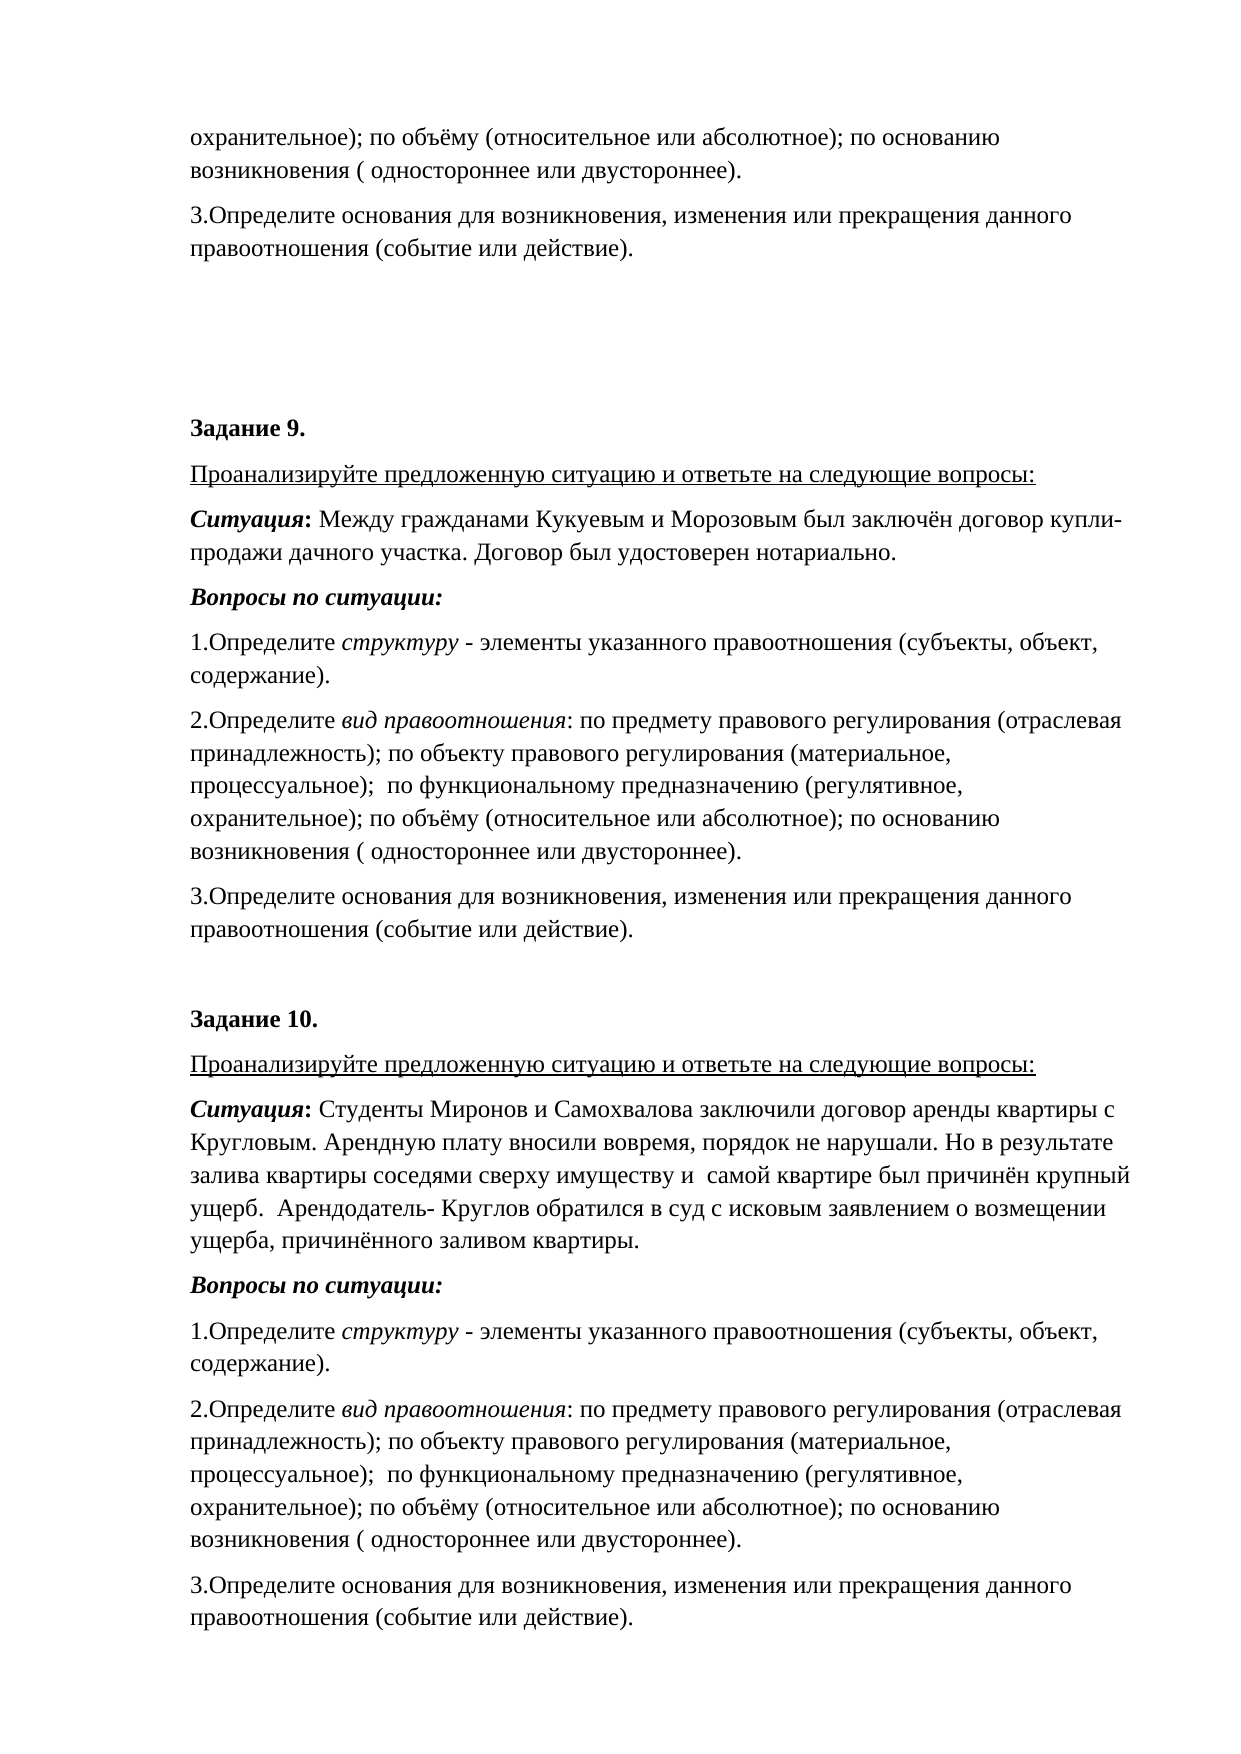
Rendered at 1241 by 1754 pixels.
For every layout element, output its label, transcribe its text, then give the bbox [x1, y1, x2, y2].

text 1.Определите структуру - элементы указанного правоотношения (субъекты, объект, содержание). [190, 1312, 1139, 1377]
text Проанализируйте предложенную ситуацию и ответьте на следующие вопросы: [190, 1045, 1139, 1078]
text 3.Определите основания для возникновения, изменения или прекращения данного правоотношения (событие или действие). [190, 877, 1139, 942]
text Ситуация: Между гражданами Кукуевым и Морозовым был заключён договор купли-продажи дачного участка. Договор был удостоверен нотариально. [190, 500, 1139, 565]
text Задание 10. [190, 1000, 1139, 1033]
text 3.Определите основания для возникновения, изменения или прекращения данного правоотношения (событие или действие). [190, 196, 1139, 261]
text Ситуация: Студенты Миронов и Самохвалова заключили договор аренды квартиры с Кругловым. Арендную плату вносили вовремя, порядок не нарушали. Но в результате залива квартиры соседями сверху имуществу и самой квартире был причинён крупный ущерб. Арендодатель- Круглов обратился в суд с исковым заявлением о возмещении ущерба, причинённого заливом квартиры. [190, 1091, 1139, 1254]
text 3.Определите основания для возникновения, изменения или прекращения данного правоотношения (событие или действие). [190, 1566, 1139, 1631]
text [190, 118, 1139, 183]
text Вопросы по ситуации: [190, 1267, 1139, 1299]
text 1.Определите структуру - элементы указанного правоотношения (субъекты, объект, содержание). [190, 623, 1139, 688]
text Вопросы по ситуации: [190, 578, 1139, 611]
text Проанализируйте предложенную ситуацию и ответьте на следующие вопросы: [190, 455, 1139, 487]
text Задание 9. [190, 409, 1139, 442]
